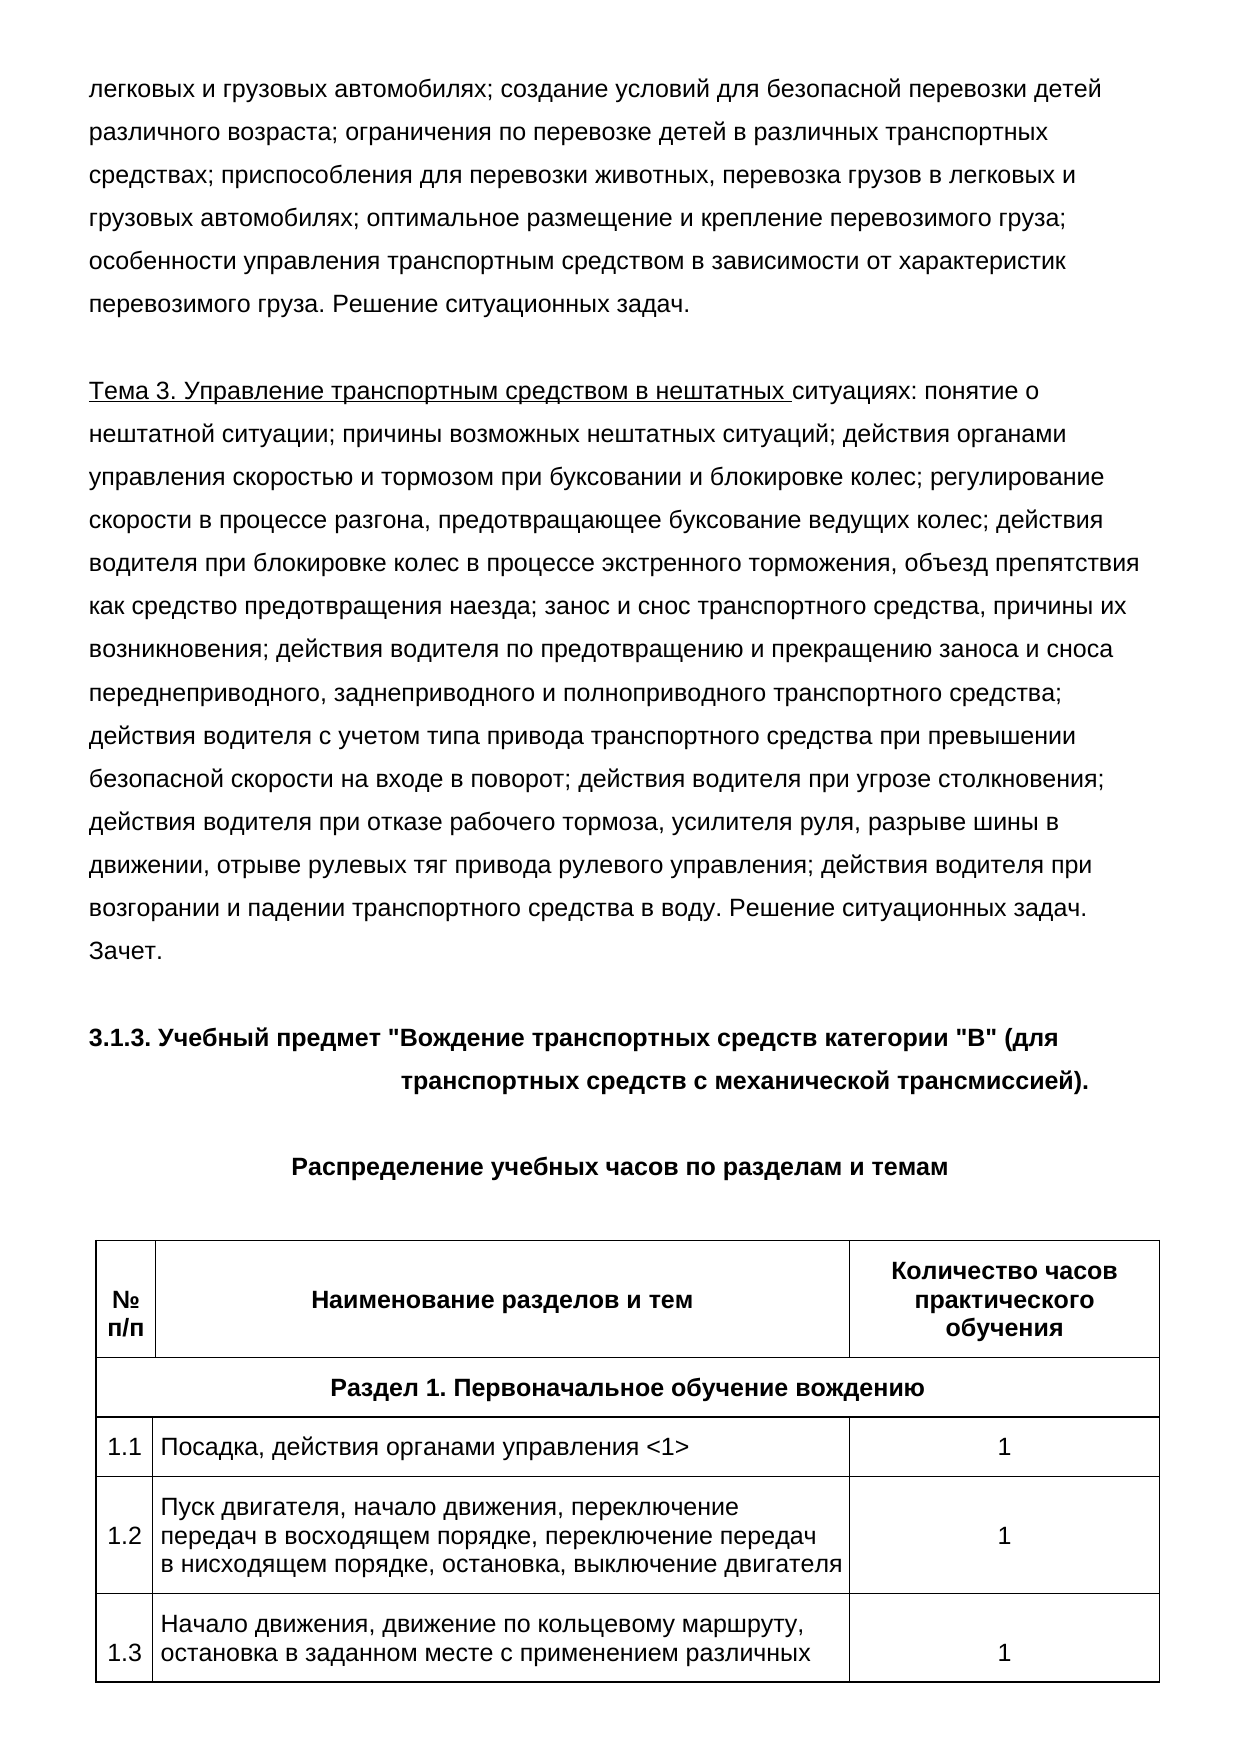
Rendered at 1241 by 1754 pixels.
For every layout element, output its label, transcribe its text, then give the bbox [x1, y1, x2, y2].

table_header № п/п [97, 1241, 155, 1357]
table_cell 1.3 [97, 1594, 152, 1681]
text Зачет. [89, 936, 1152, 965]
text Распределение учебных часов по разделам и темам [89, 1109, 1152, 1181]
table_cell Пуск двигателя, начало движения, переключение передач в восходящем порядке, переключение передач в нисходящем порядке, остановка, выключение двигателя [153, 1477, 849, 1593]
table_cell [153, 1594, 849, 1681]
table_cell Раздел 1. Первоначальное обучение вождению [97, 1358, 1159, 1416]
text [89, 74, 1152, 318]
text транспортных средств с механической трансмиссией). [89, 1066, 1152, 1094]
table_cell 1.2 [97, 1477, 152, 1593]
table_header Наименование разделов и тем [156, 1241, 849, 1357]
table_cell 1 [850, 1418, 1159, 1476]
table_header Количество часов практического обучения [850, 1241, 1159, 1357]
table_cell 1 [850, 1594, 1159, 1681]
text 3.1.3. Учебный предмет "Вождение транспортных средств категории "B" (для [89, 1023, 1152, 1051]
table_cell Посадка, действия органами управления <1> [153, 1418, 849, 1476]
table_cell 1 [850, 1477, 1159, 1593]
table_cell 1.1 [97, 1418, 152, 1476]
text Тема 3. Управление транспортным средством в нештатных ситуациях: понятие о нештатной ситуации; причины возможных нештатных ситуаций; действия органами управления скоростью и тормозом при буксовании и блокировке колес; регулирование скорости в процессе разгона, предотвращающее буксование ведущих колес; действия водителя при блокировке колес в процессе экстренного торможения, объезд препятствия как средство предотвращения наезда; занос и снос транспортного средства, причины их возникновения; действия водителя по предотвращению и прекращению заноса и сноса переднеприводного, заднеприводного и полноприводного транспортного средства; действия водителя с учетом типа привода транспортного средства при превышении безопасной скорости на входе в поворот; действия водителя при угрозе столкновения; действия водителя при отказе рабочего тормоза, усилителя руля, разрыве шины в движении, отрыве рулевых тяг привода рулевого управления; действия водителя при возгорании и падении транспортного средства в воду. Решение ситуационных задач. [89, 376, 1152, 922]
